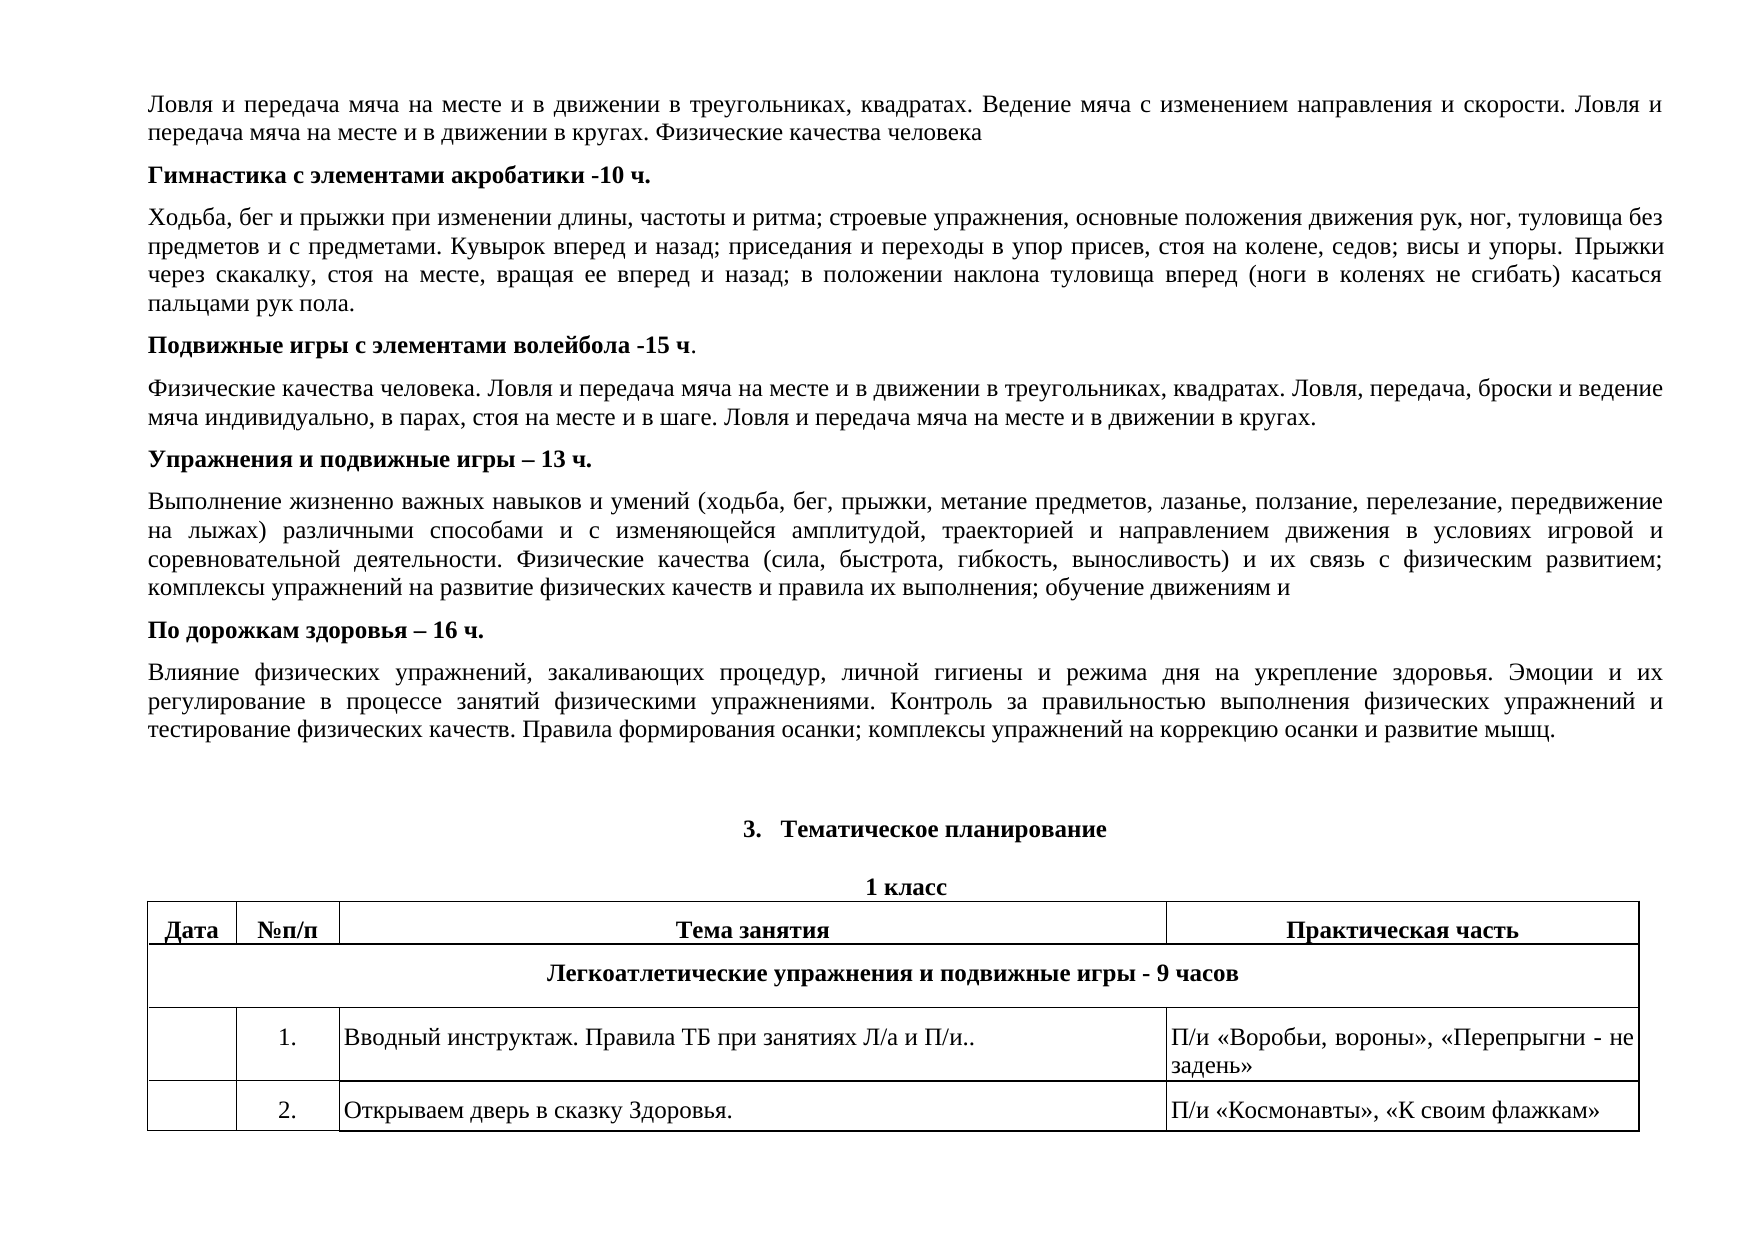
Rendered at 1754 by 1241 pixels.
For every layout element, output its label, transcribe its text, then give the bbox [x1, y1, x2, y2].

table_header Практическая часть [1167, 902, 1638, 943]
table_header Дата [148, 902, 236, 943]
table_cell П/и «Космонавты», «К своим флажкам» [1167, 1082, 1638, 1130]
text Ходьба, бег и прыжки при изменении длины, частоты и ритма; строевые упражнения, основные положения движения рук, ног, туловища без предметов и с предметами. Кувырок вперед и назад; приседания и переходы в упор присев, стоя на колене, седов; висы и упоры. Прыжки через скакалку, стоя на месте, вращая ее вперед и назад; в положении наклона туловища вперед (ноги в коленях не сгибать) касаться пальцами рук пола. [148, 202, 1664, 317]
table_header Тема занятия [340, 902, 1166, 943]
list Тематическое планирование [185, 814, 1664, 843]
table_header №п/п [237, 902, 339, 943]
text Упражнения и подвижные игры – 13 ч. [148, 444, 1664, 473]
text 1 класс [148, 872, 1664, 901]
table_cell Вводный инструктаж. Правила ТБ при занятиях Л/а и П/и.. [340, 1008, 1166, 1080]
text Подвижные игры с элементами волейбола -15 ч. [148, 331, 1664, 359]
text Гимнастика с элементами акробатики -10 ч. [148, 160, 1664, 188]
text Физические качества человека. Ловля и передача мяча на месте и в движении в треугольниках, квадратах. Ловля, передача, броски и ведение мяча индивидуально, в парах, стоя на месте и в шаге. Ловля и передача мяча на месте и в движении в кругах. [148, 373, 1664, 430]
text Выполнение жизненно важных навыков и умений (ходьба, бег, прыжки, метание предметов, лазанье, ползание, перелезание, передвижение на лыжах) различными способами и с изменяющейся амплитудой, траекторией и направлением движения в условиях игровой и соревновательной деятельности. Физические качества (сила, быстрота, гибкость, выносливость) и их связь с физическим развитием; комплексы упражнений на развитие физических качеств и правила их выполнения; обучение движениям и [148, 486, 1664, 601]
text Влияние физических упражнений, закаливающих процедур, личной гигиены и режима дня на укрепление здоровья. Эмоции и их регулирование в процессе занятий физическими упражнениями. Контроль за правильностью выполнения физических упражнений и тестирование физических качеств. Правила формирования осанки; комплексы упражнений на коррекцию осанки и развитие мышц. [148, 657, 1664, 743]
text Ловля и передача мяча на месте и в движении в треугольниках, квадратах. Ведение мяча с изменением направления и скорости. Ловля и передача мяча на месте и в движении в кругах. Физические качества человека [148, 89, 1664, 146]
table_cell [148, 1081, 236, 1130]
table_cell П/и «Воробьи, вороны», «Перепрыгни - не задень» [1167, 1008, 1638, 1080]
table_cell [237, 1081, 339, 1130]
table_cell [148, 1008, 236, 1080]
text По дорожкам здоровья – 16 ч. [148, 615, 1664, 643]
table_cell [237, 1008, 339, 1080]
table_cell Открываем дверь в сказку Здоровья. [340, 1082, 1166, 1130]
table_cell Легкоатлетические упражнения и подвижные игры - 9 часов [148, 944, 1638, 1007]
